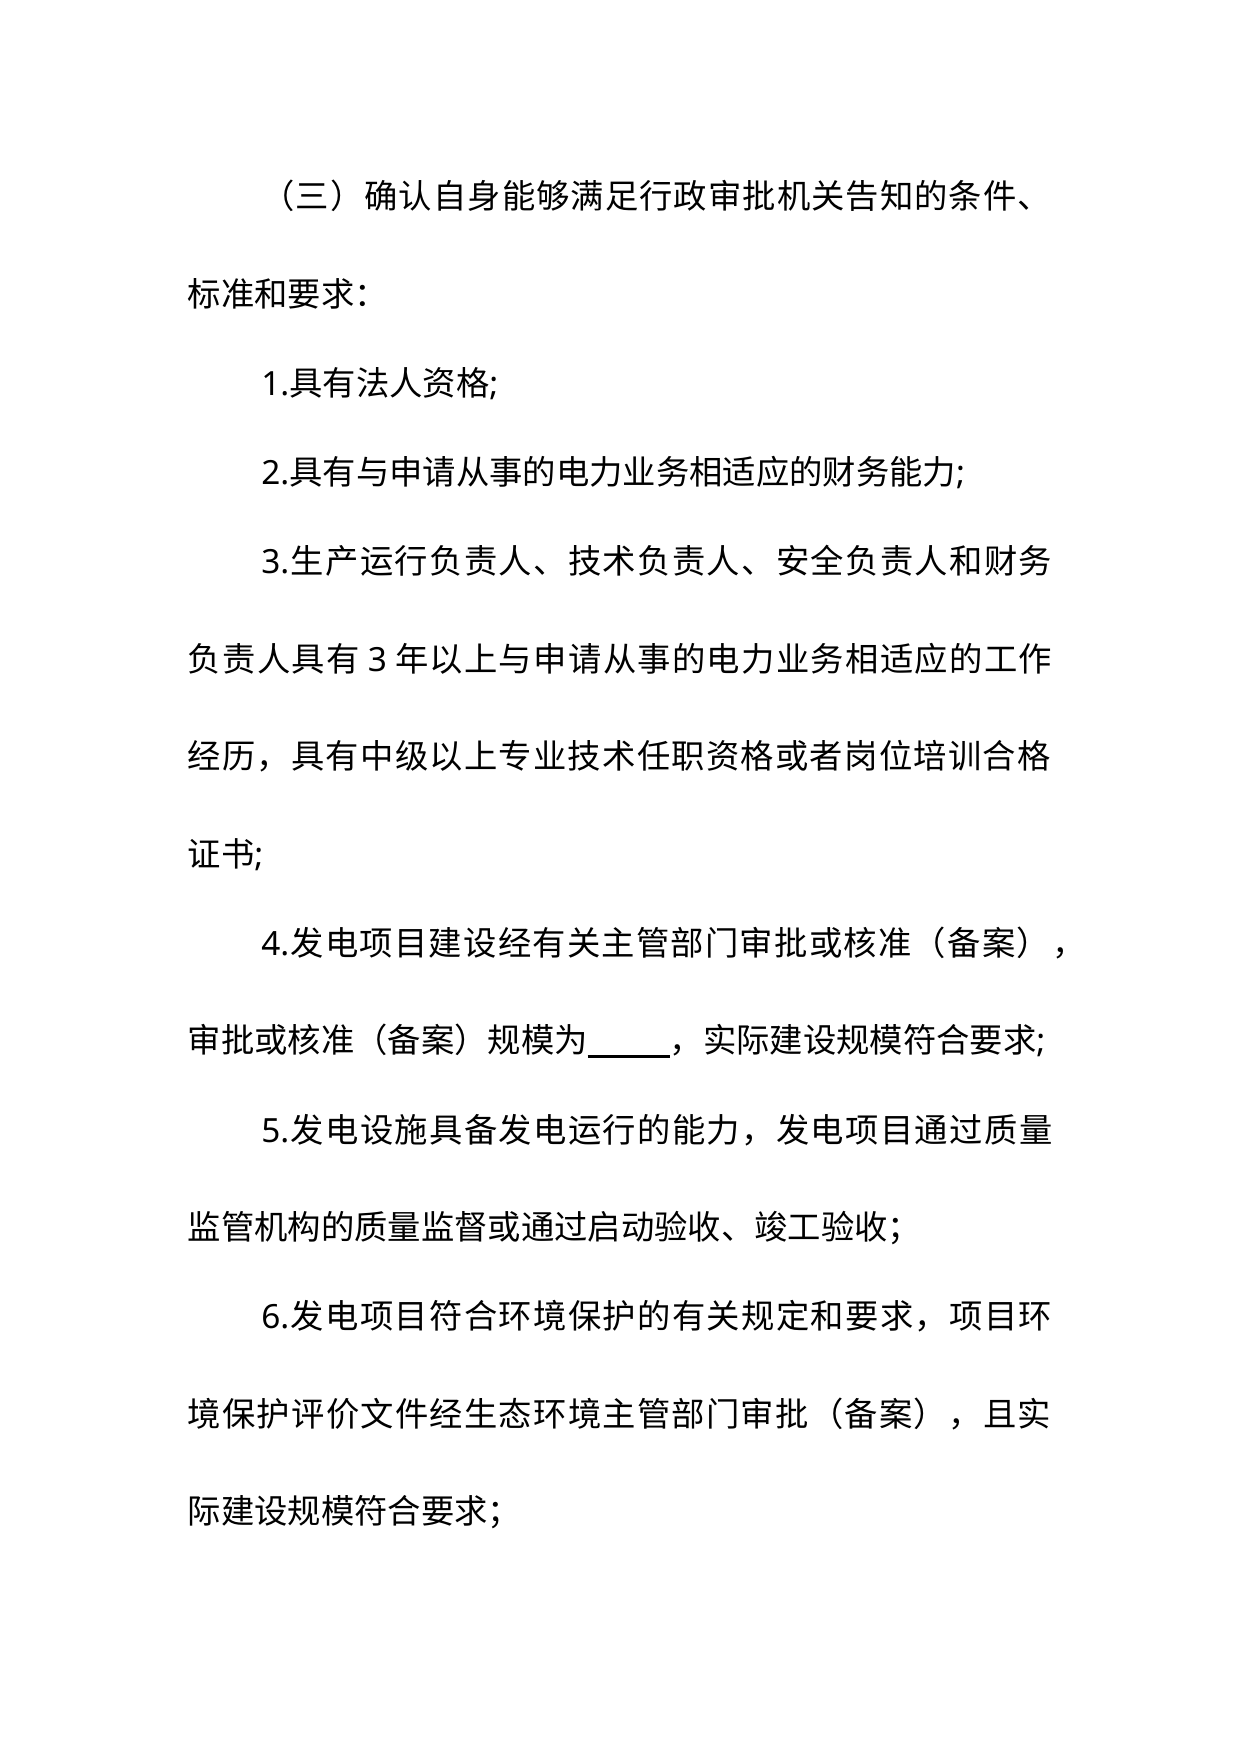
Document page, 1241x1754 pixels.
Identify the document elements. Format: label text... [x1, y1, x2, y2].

text （三）确认自身能够满足行政审批机关告知的条件、标准和要求： [187, 162, 1053, 324]
text 1.具有法人资格; [187, 348, 1053, 413]
text 4.发电项目建设经有关主管部门审批或核准（备案），审批或核准（备案）规模为 ，实际建设规模符合要求; [187, 908, 1053, 1071]
text 5.发电设施具备发电运行的能力，发电项目通过质量监管机构的质量监督或通过启动验收、竣工验收； [187, 1095, 1053, 1258]
text 3.生产运行负责人、技术负责人、安全负责人和财务负责人具有3年以上与申请从事的电力业务相适应的工作经历，具有中级以上专业技术任职资格或者岗位培训合格证书; [187, 527, 1053, 884]
text 2.具有与申请从事的电力业务相适应的财务能力; [187, 438, 1053, 503]
text 6.发电项目符合环境保护的有关规定和要求，项目环境保护评价文件经生态环境主管部门审批（备案），且实际建设规模符合要求； [187, 1282, 1053, 1542]
